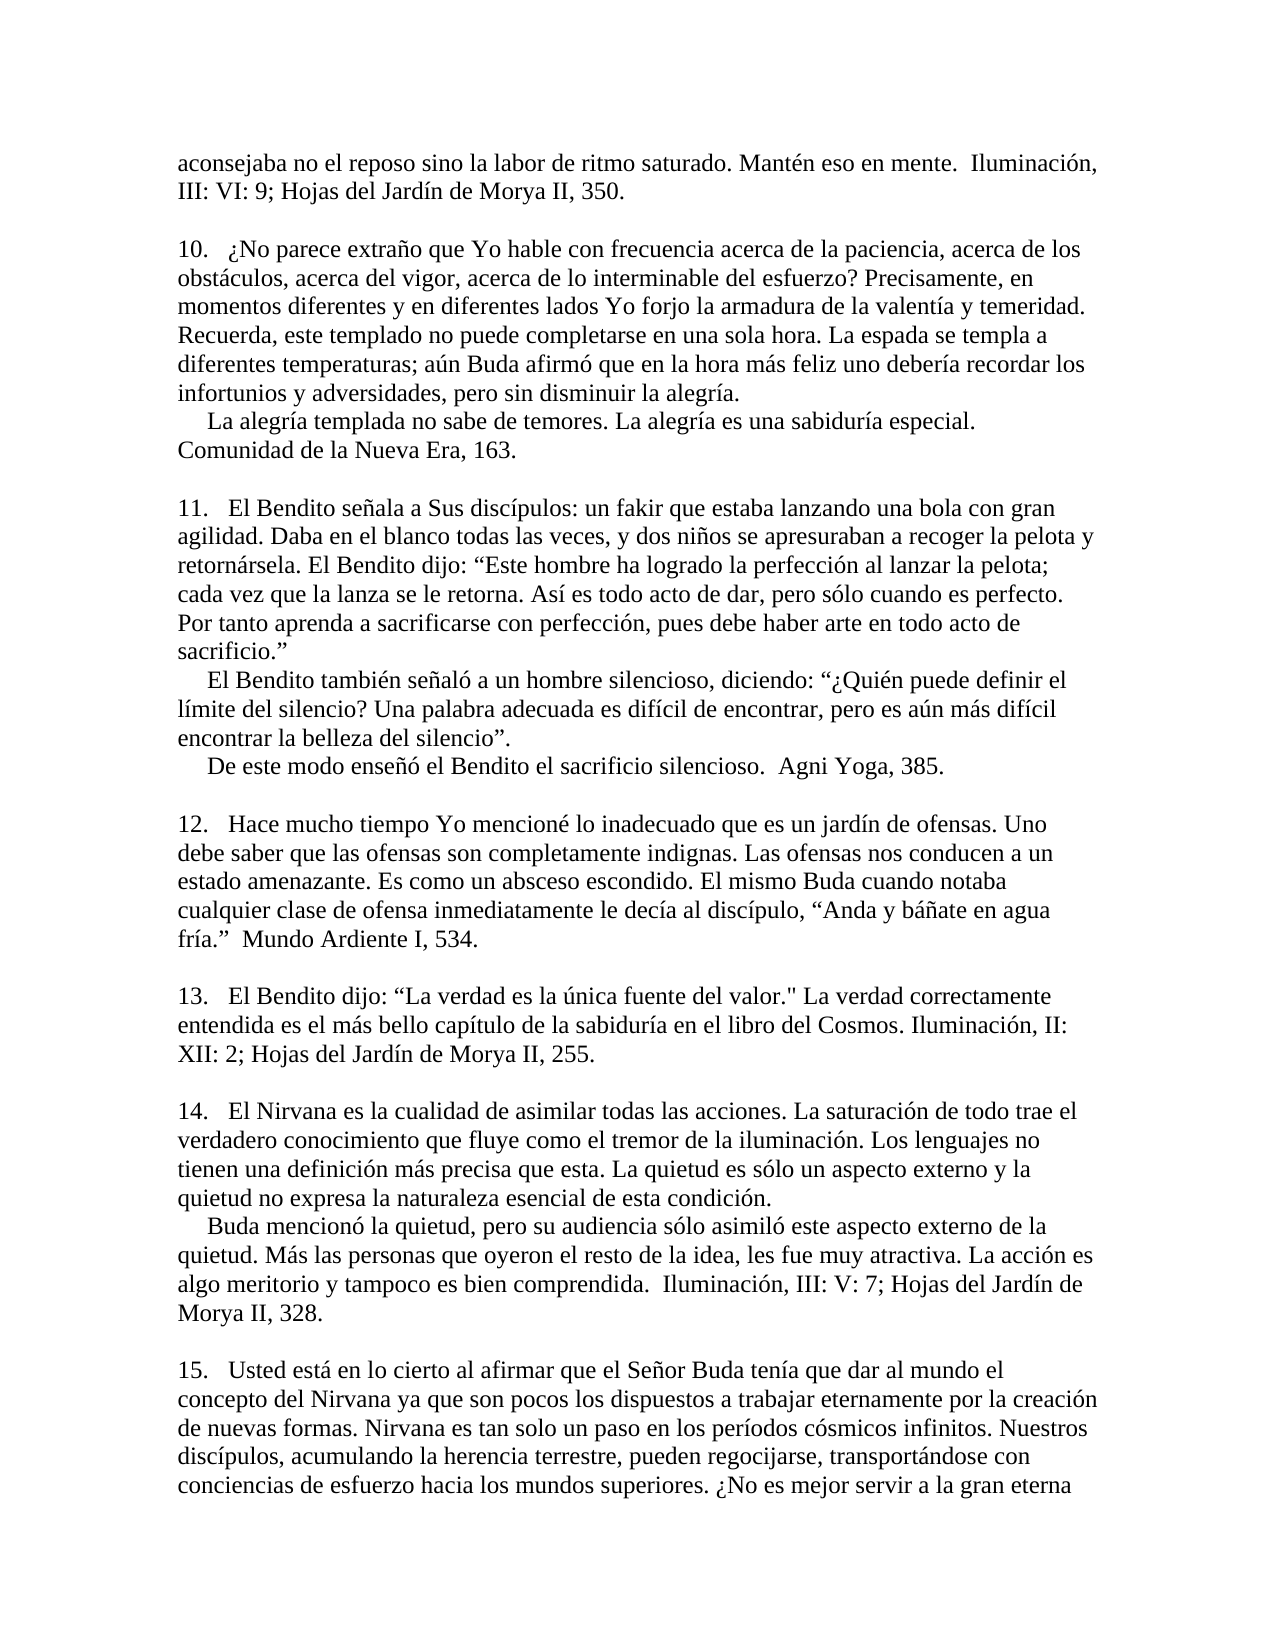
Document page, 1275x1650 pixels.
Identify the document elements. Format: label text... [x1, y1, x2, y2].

list El Bendito dijo: “La verdad es la única fuente del valor." La verdad correctamente entendida es el más bello capítulo de la sabiduría en el libro del Cosmos. Iluminación, II: XII: 2; Hojas del Jardín de Morya II, 255. [177, 981, 1098, 1068]
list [177, 148, 1098, 205]
list La alegría templada no sabe de temores. La alegría es una sabiduría especial. Comunidad de la Nueva Era, 163. [177, 406, 1098, 464]
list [177, 1355, 1098, 1499]
list Hace mucho tiempo Yo mencioné lo inadecuado que es un jardín de ofensas. Uno debe saber que las ofensas son completamente indignas. Las ofensas nos conducen a un estado amenazante. Es como un absceso escondido. El mismo Buda cuando notaba cualquier clase de ofensa inmediatamente le decía al discípulo, “Anda y báñate en agua fría.” Mundo Ardiente I, 534. [177, 809, 1098, 953]
list ¿No parece extraño que Yo hable con frecuencia acerca de la paciencia, acerca de los obstáculos, acerca del vigor, acerca de lo interminable del esfuerzo? Precisamente, en momentos diferentes y en diferentes lados Yo forjo la armadura de la valentía y temeridad. Recuerda, este templado no puede completarse en una sola hora. La espada se templa a diferentes temperaturas; aún Buda afirmó que en la hora más feliz uno debería recordar los infortunios y adversidades, pero sin disminuir la alegría. [177, 234, 1098, 406]
list El Bendito señala a Sus discípulos: un fakir que estaba lanzando una bola con gran agilidad. Daba en el blanco todas las veces, y dos niños se apresuraban a recoger la pelota y retornársela. El Bendito dijo: “Este hombre ha logrado la perfección al lanzar la pelota; cada vez que la lanza se le retorna. Así es todo acto de dar, pero sólo cuando es perfecto. Por tanto aprenda a sacrificarse con perfección, pues debe haber arte en todo acto de sacrificio.” [177, 493, 1098, 665]
list De este modo enseñó el Bendito el sacrificio silencioso. Agni Yoga, 385. [177, 751, 1098, 780]
list El Nirvana es la cualidad de asimilar todas las acciones. La saturación de todo trae el verdadero conocimiento que fluye como el tremor de la iluminación. Los lenguajes no tienen una definición más precisa que esta. La quietud es sólo un aspecto externo y la quietud no expresa la naturaleza esencial de esta condición. [177, 1096, 1098, 1211]
list Buda mencionó la quietud, pero su audiencia sólo asimiló este aspecto externo de la quietud. Más las personas que oyeron el resto de la idea, les fue muy atractiva. La acción es algo meritorio y tampoco es bien comprendida. Iluminación, III: V: 7; Hojas del Jardín de Morya II, 328. [177, 1211, 1098, 1326]
list El Bendito también señaló a un hombre silencioso, diciendo: “¿Quién puede definir el límite del silencio? Una palabra adecuada es difícil de encontrar, pero es aún más difícil encontrar la belleza del silencio”. [177, 665, 1098, 751]
